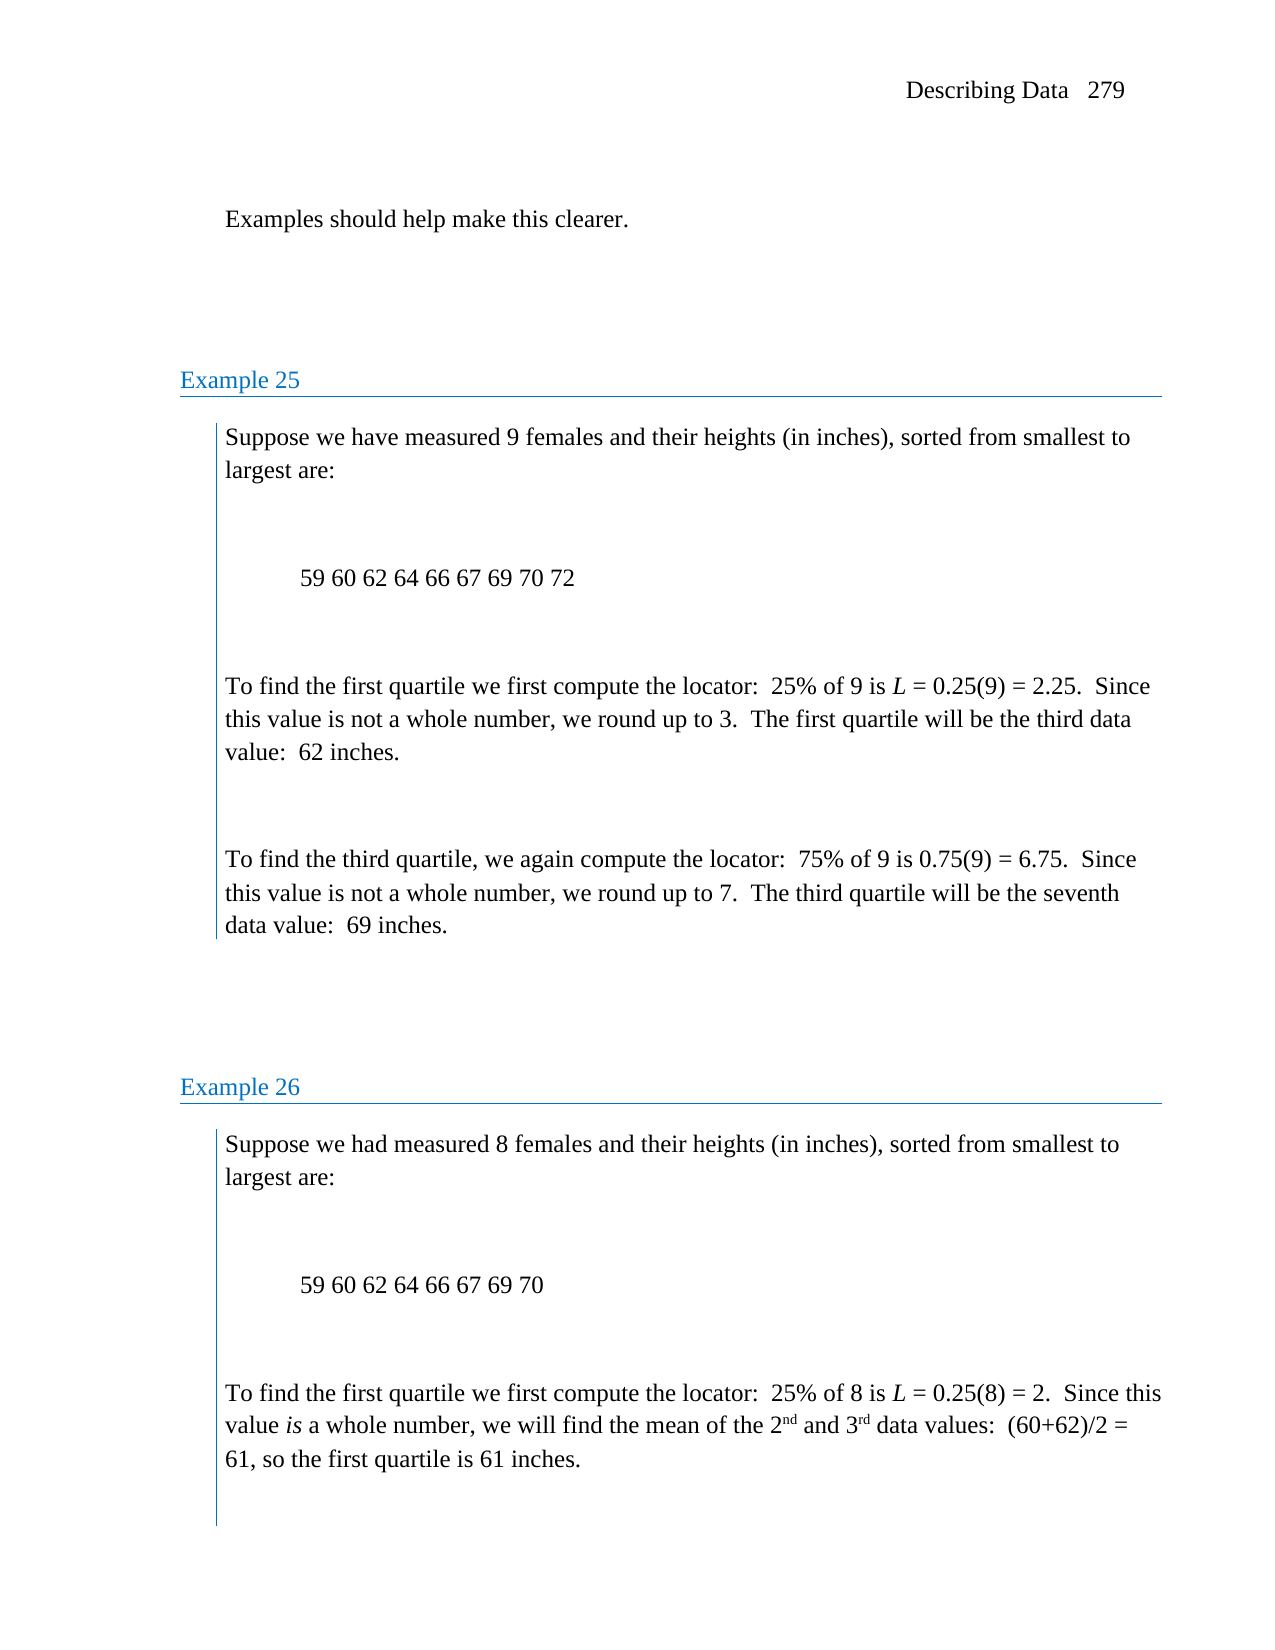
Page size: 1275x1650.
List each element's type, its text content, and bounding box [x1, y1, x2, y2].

text To find the first quartile we first compute the locator: 25% of 9 is L = 0.25(9) = 2.25. Since this value is not a whole number, we round up to 3. The first quartile will be the third data value: 62 inches. [217, 671, 1162, 766]
text Examples should help make this clearer. [225, 204, 1162, 233]
text To find the first quartile we first compute the locator: 25% of 8 is L = 0.25(8) = 2. Since this value is a whole number, we will find the mean of the 2nd and 3rd data values: (60+62)/2 = 61, so the first quartile is 61 inches. [217, 1378, 1162, 1472]
text Example 26 [180, 1072, 1162, 1103]
text Suppose we have measured 9 females and their heights (in inches), sorted from smallest to largest are: [216, 422, 1162, 484]
text Example 25 [180, 365, 1162, 396]
text 59 60 62 64 66 67 69 70 72 [217, 563, 1162, 592]
text Suppose we had measured 8 females and their heights (in inches), sorted from smallest to largest are: [217, 1129, 1162, 1191]
text To find the third quartile, we again compute the locator: 75% of 9 is 0.75(9) = 6.75. Since this value is not a whole number, we round up to 7. The third quartile will be the seventh data value: 69 inches. [217, 844, 1162, 939]
text 59 60 62 64 66 67 69 70 [217, 1270, 1162, 1299]
